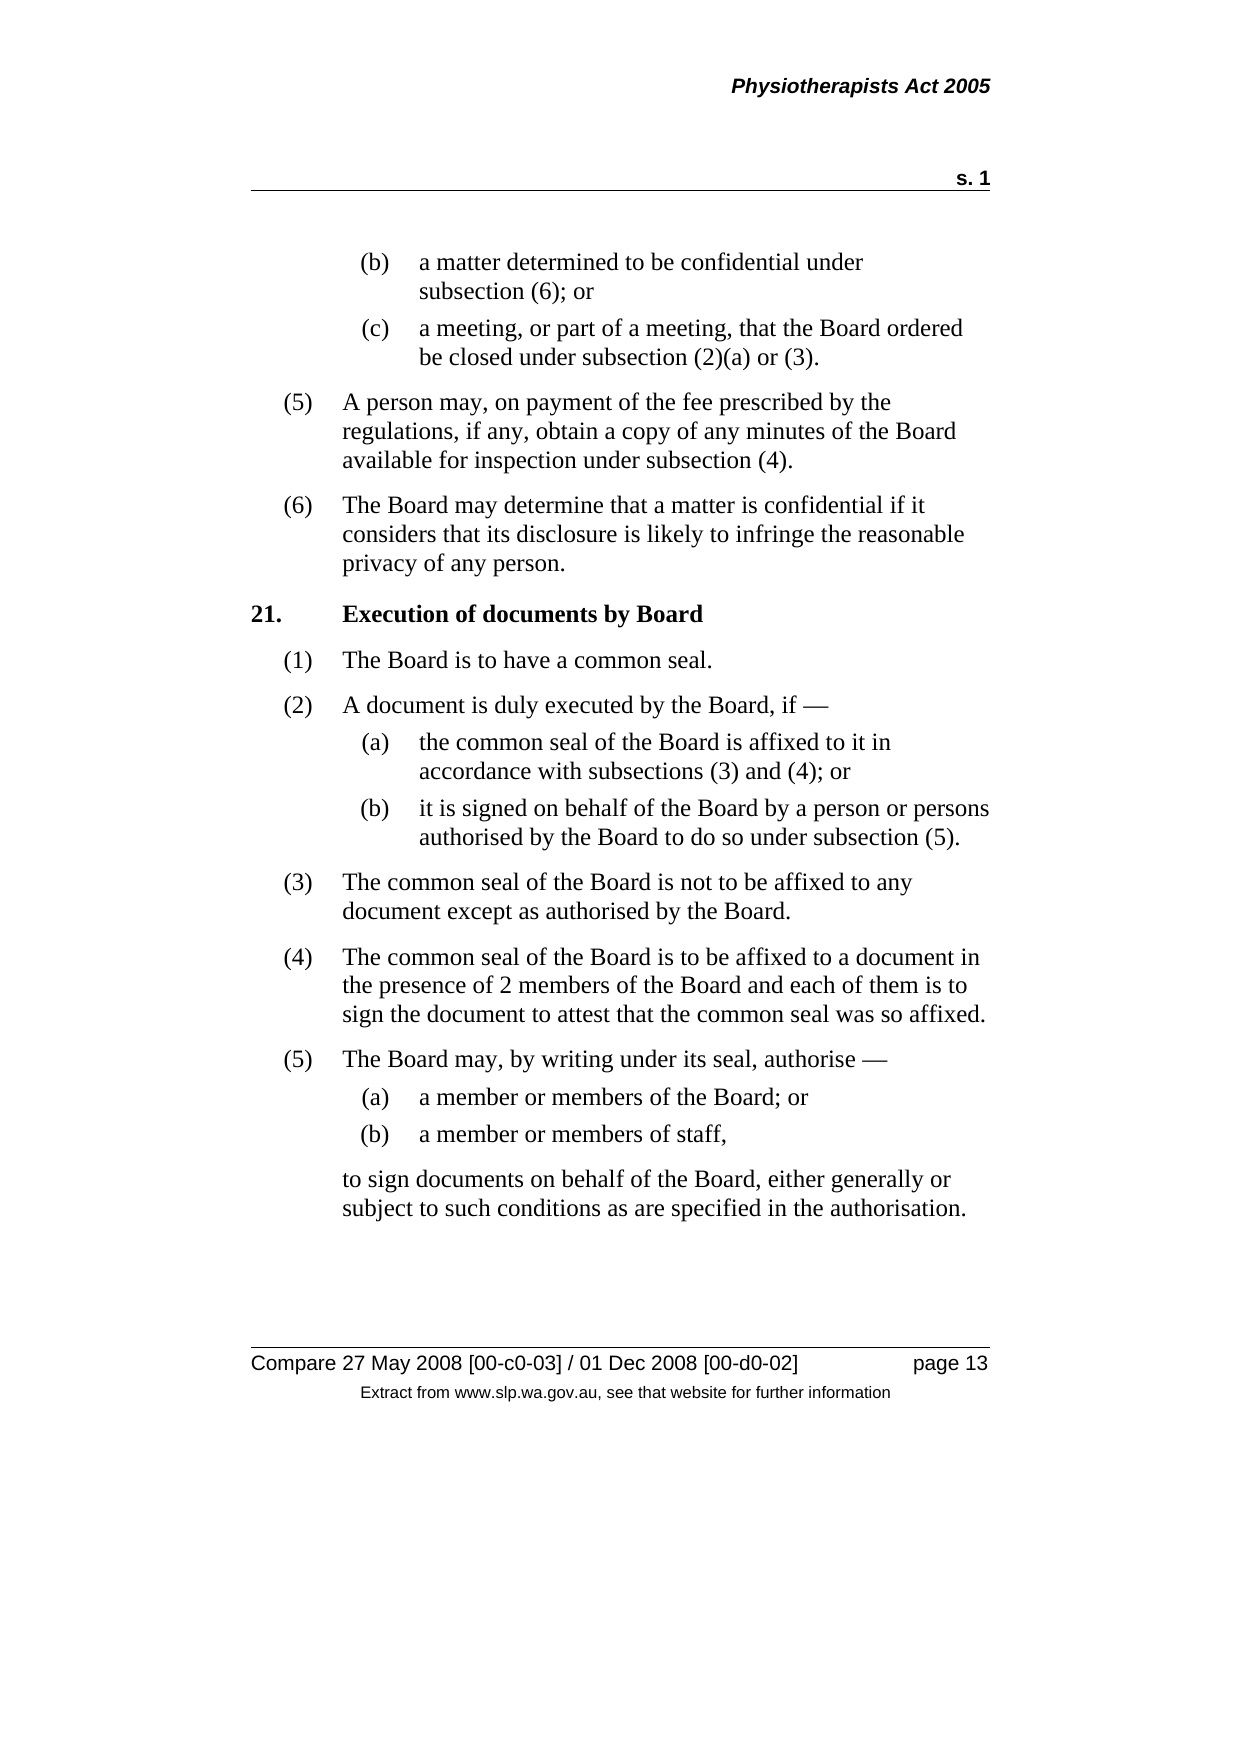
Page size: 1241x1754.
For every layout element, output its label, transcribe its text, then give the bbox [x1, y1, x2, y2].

text (1) The Board is to have a common seal. [251, 645, 990, 674]
text (a) a member or members of the Board; or [251, 1082, 990, 1110]
text (a) the common seal of the Board is affixed to it in accordance with subsections (3) and (4); or [251, 727, 990, 785]
text (6) The Board may determine that a matter is confidential if it considers that its disclosure is likely to infringe the reasonable privacy of any person. [251, 490, 990, 577]
text (5) A person may, on payment of the fee prescribed by the regulations, if any, obtain a copy of any minutes of the Board available for inspection under subsection (4). [251, 387, 990, 474]
text (2) A document is duly executed by the Board, if — [251, 690, 990, 719]
text (b) a matter determined to be confidential under subsection (6); or [251, 247, 990, 305]
text (b) a member or members of staff, [251, 1119, 990, 1147]
text (b) it is signed on behalf of the Board by a person or persons authorised by the Board to do so under subsection (5). [251, 793, 990, 851]
text (5) The Board may, by writing under its seal, authorise — [251, 1044, 990, 1073]
text to sign documents on behalf of the Board, either generally or subject to such conditions as are specified in the authorisation. [251, 1164, 990, 1222]
subtitle 21. Execution of documents by Board [251, 599, 990, 628]
text (4) The common seal of the Board is to be affixed to a document in the presence of 2 members of the Board and each of them is to sign the document to attest that the common seal was so affixed. [251, 942, 990, 1028]
text (3) The common seal of the Board is not to be affixed to any document except as authorised by the Board. [251, 867, 990, 925]
text (c) a meeting, or part of a meeting, that the Board ordered be closed under subsection (2)(a) or (3). [251, 313, 990, 371]
